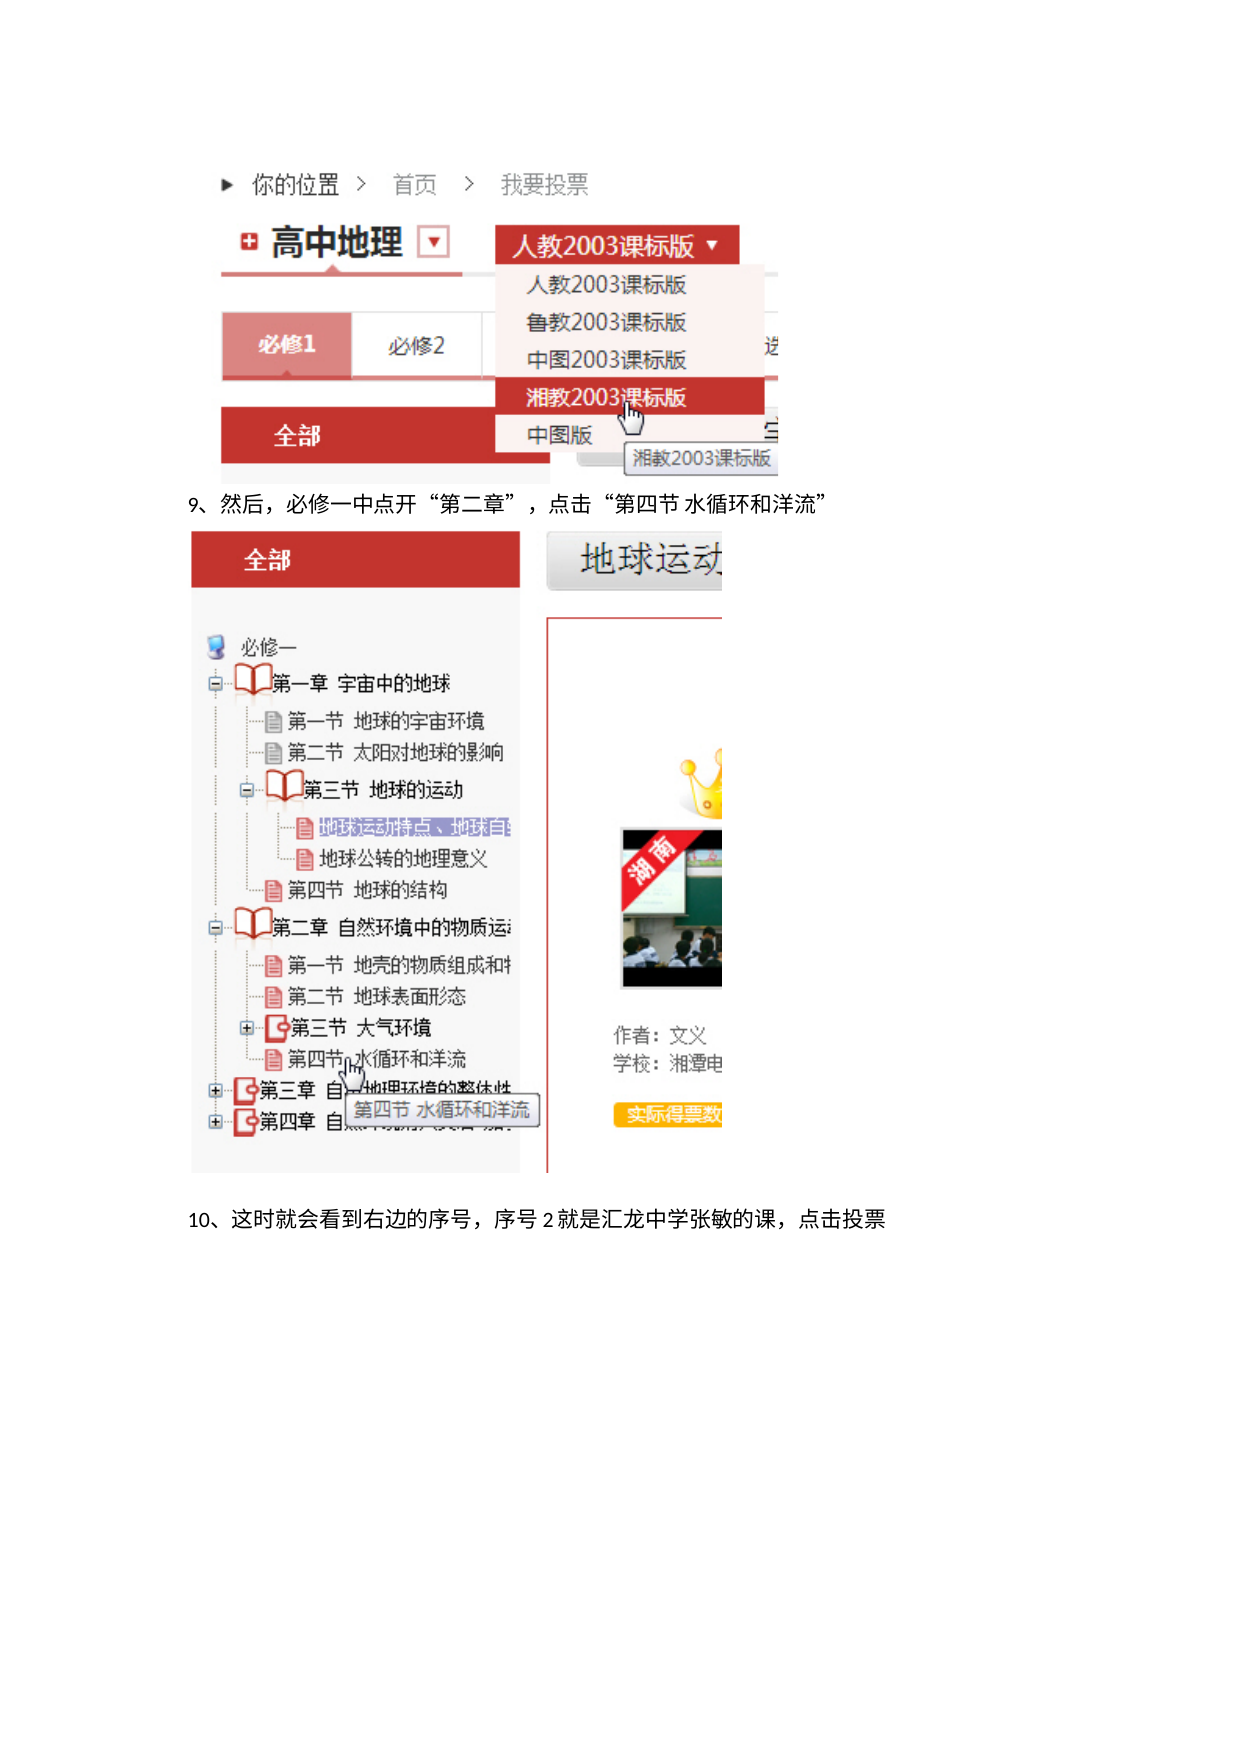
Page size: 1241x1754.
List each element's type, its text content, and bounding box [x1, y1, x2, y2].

text 9、然后，必修一中点开“第二章”，点击“第四节 水循环和洋流” [187, 487, 1053, 519]
picture [187, 519, 722, 1173]
picture [187, 162, 779, 484]
text 10、这时就会看到右边的序号，序号2就是汇龙中学张敏的课，点击投票 [187, 1202, 1053, 1234]
